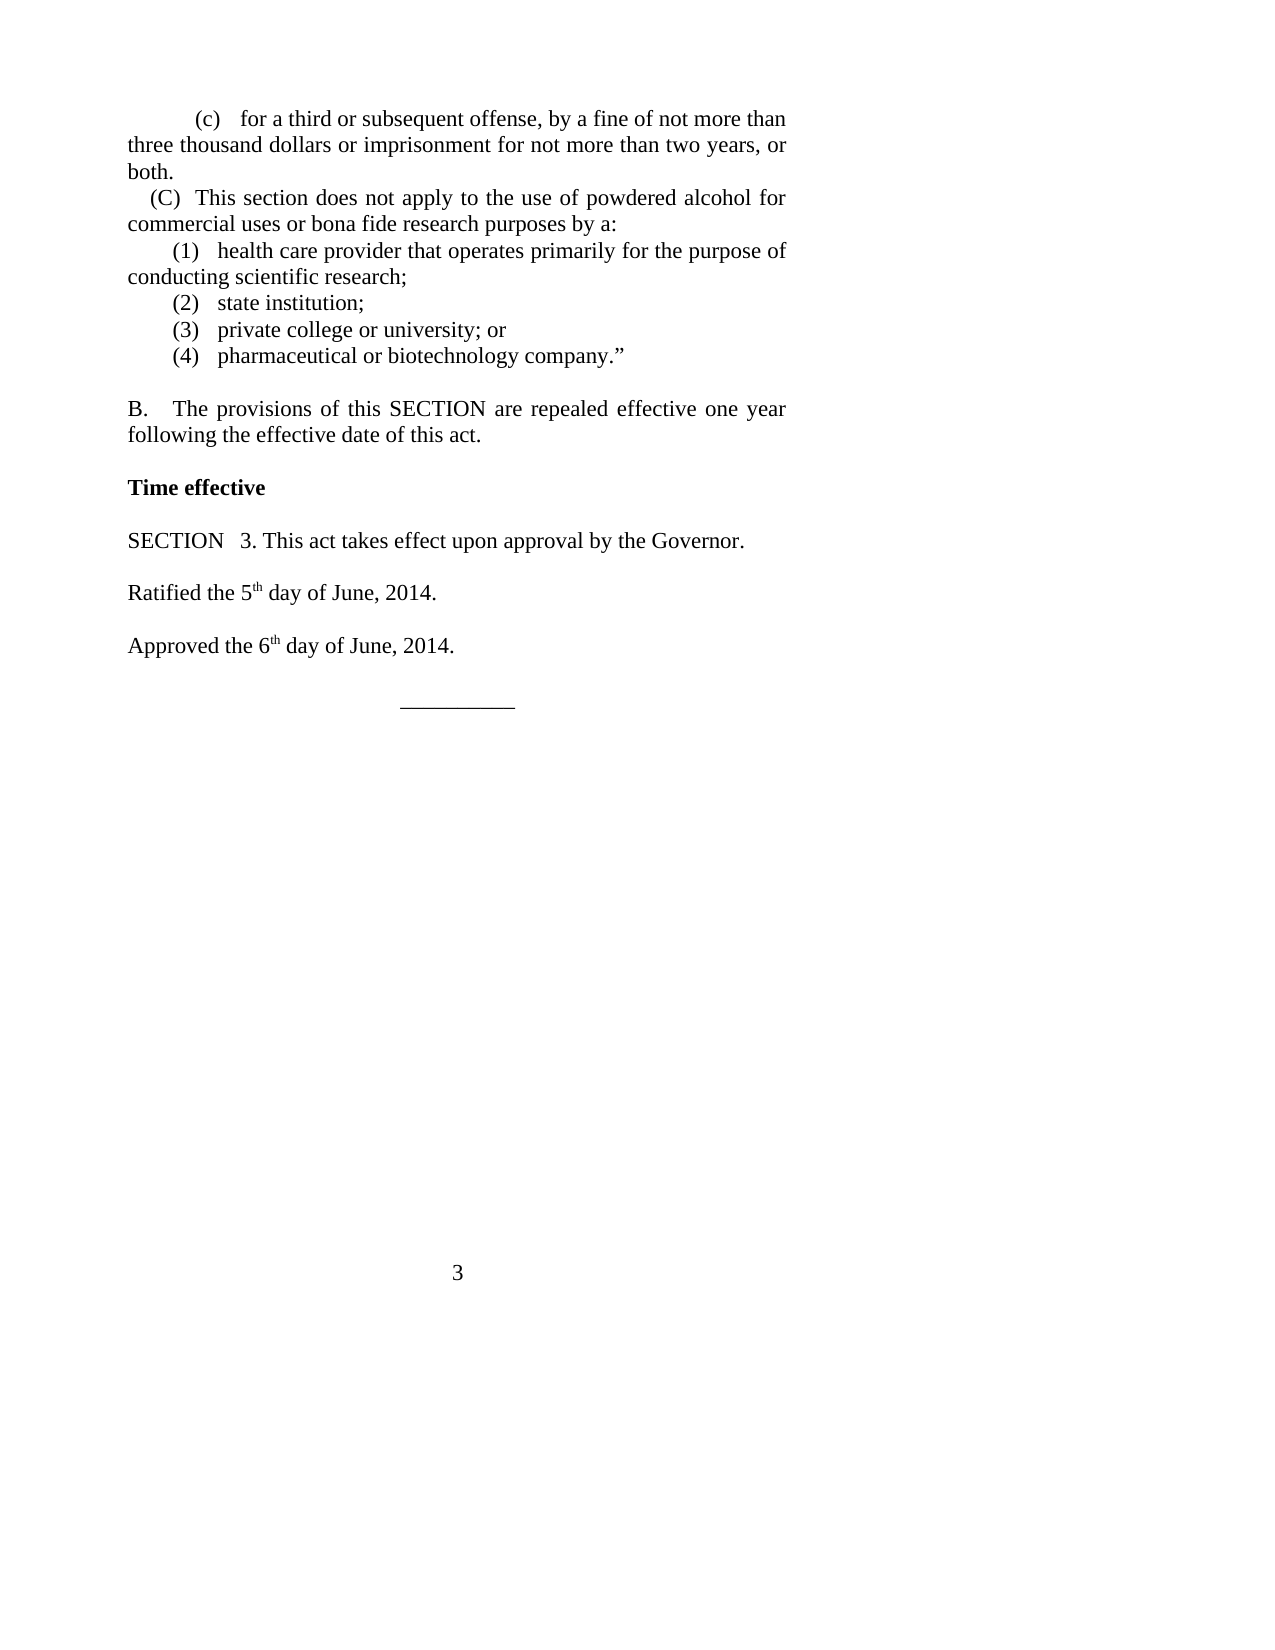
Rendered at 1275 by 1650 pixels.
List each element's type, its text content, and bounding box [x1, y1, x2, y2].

text B. The provisions of this SECTION are repealed effective one year following the effective date of this act. [127, 395, 787, 448]
text Ratified the 5th day of June, 2014. [127, 579, 787, 606]
text (1) health care provider that operates primarily for the purpose of conducting scientific research; [127, 237, 787, 289]
text SECTION 3. This act takes effect upon approval by the Governor. [127, 527, 787, 553]
text (3) private college or university; or [127, 316, 787, 342]
text __________ [127, 685, 787, 711]
text Time effective [127, 474, 787, 500]
text (c) for a third or subsequent offense, by a fine of not more than three thousand dollars or imprisonment for not more than two years, or both. [127, 105, 787, 184]
text (4) pharmaceutical or biotechnology company.” [127, 342, 787, 368]
text Approved the 6th day of June, 2014. [127, 632, 787, 658]
text (C) This section does not apply to the use of powdered alcohol for commercial uses or bona fide research purposes by a: [127, 184, 787, 237]
text (2) state institution; [127, 289, 787, 316]
